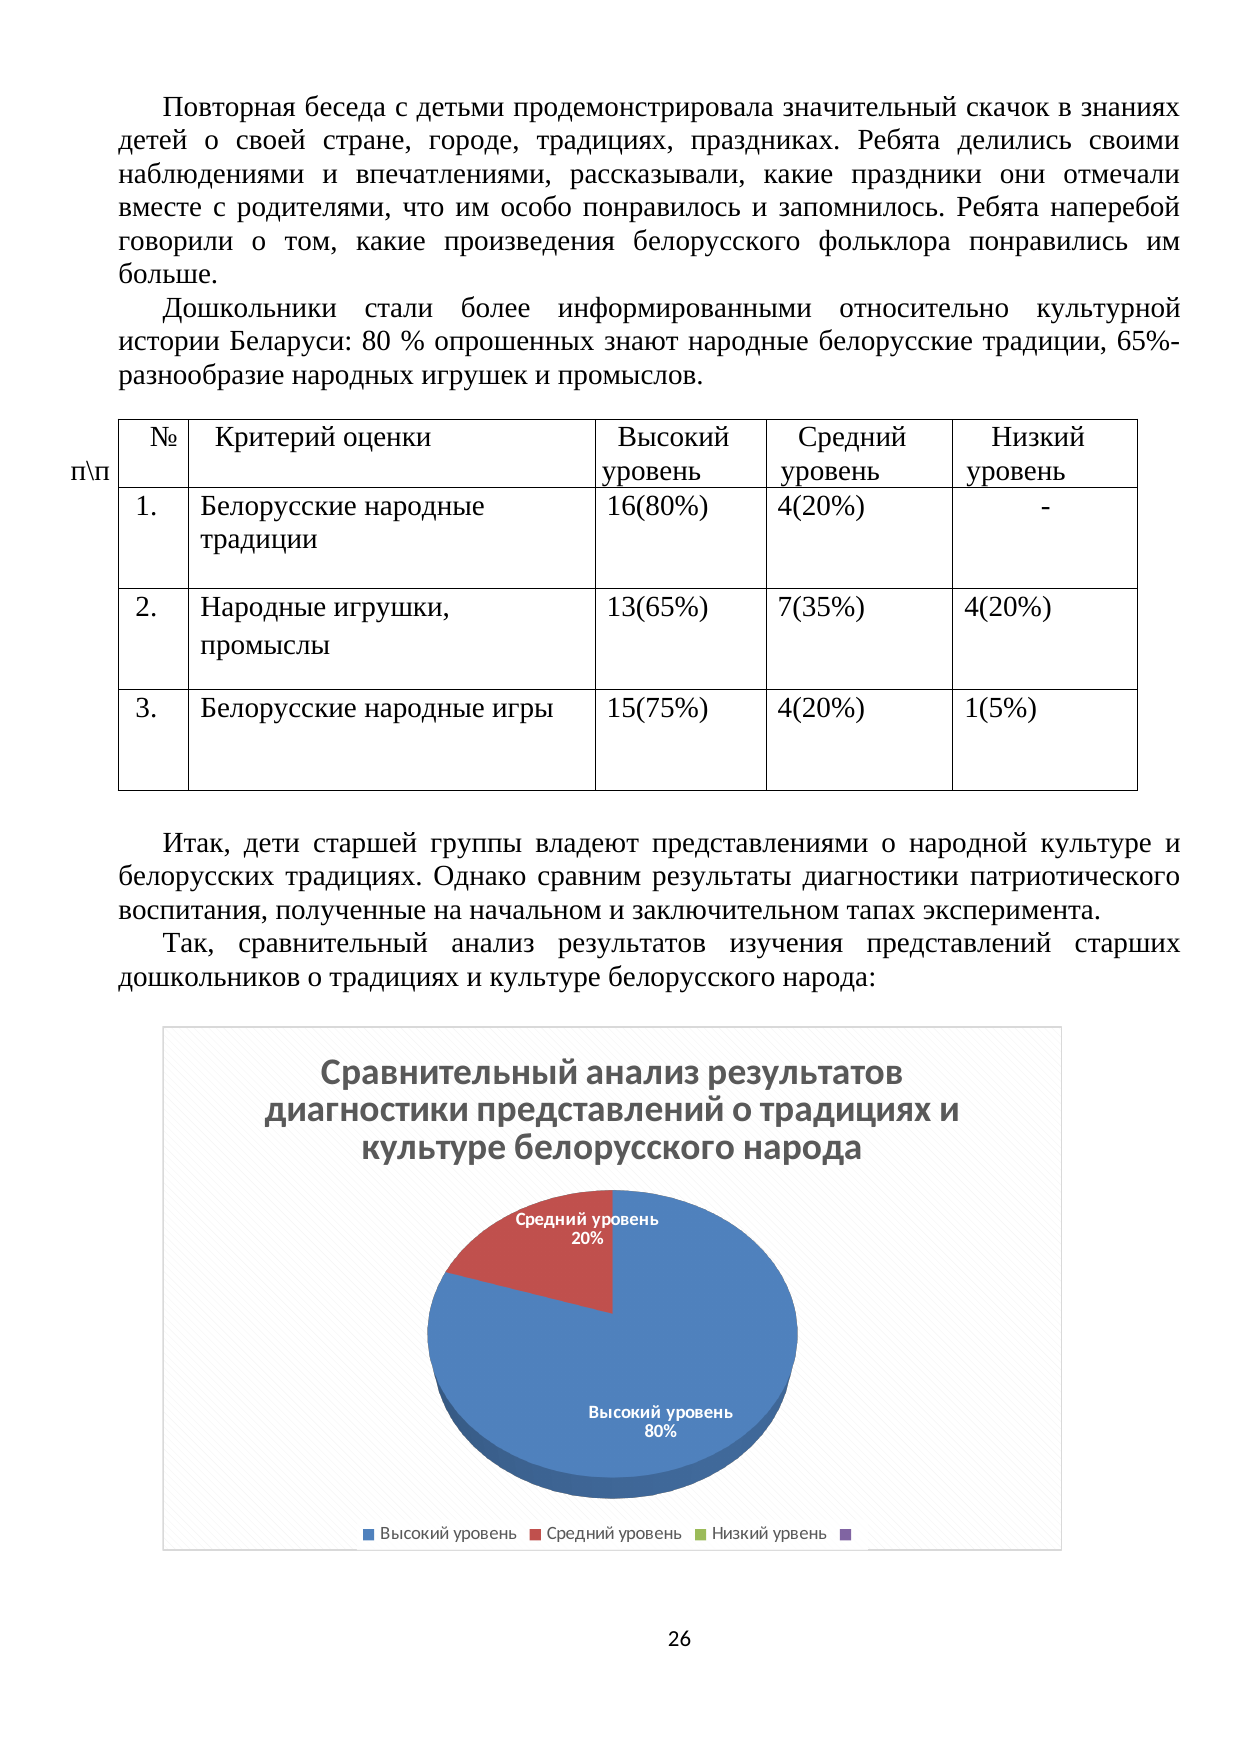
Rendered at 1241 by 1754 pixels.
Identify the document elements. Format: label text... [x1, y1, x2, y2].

table_cell - [953, 488, 1137, 588]
text Дошкольники стали более информированными относительно культурной истории Беларуси: 80 % опрошенных знают народные белорусские традиции, 65%-разнообразие народных игрушек и промыслов. [118, 290, 1181, 391]
table_cell Белорусские народные игры [189, 690, 595, 790]
table_cell Народные игрушки, промыслы [189, 589, 595, 689]
table_cell 4(20%) [767, 488, 952, 588]
text Так, сравнительный анализ результатов изучения представлений старших дошкольников о традициях и культуре белорусского народа: [118, 925, 1181, 992]
table_cell 7(35%) [767, 589, 952, 689]
table_cell 1. [119, 488, 188, 588]
table_cell 16(80%) [596, 488, 766, 588]
table_cell 4(20%) [953, 589, 1137, 689]
table_cell 13(65%) [596, 589, 766, 689]
table_header Критерий оценки [189, 420, 595, 487]
table_cell 2. [119, 589, 188, 689]
text Повторная беседа с детьми продемонстрировала значительный скачок в знаниях детей о своей стране, городе, традициях, праздниках. Ребята делились своими наблюдениями и впечатлениями, рассказывали, какие праздники они отмечали вместе с родителями, что им особо понравилось и запомнилось. Ребята наперебой говорили о том, какие произведения белорусского фольклора понравились им больше. [118, 89, 1181, 290]
table_cell 15(75%) [596, 690, 766, 790]
table_cell Белорусские народные традиции [189, 488, 595, 588]
text Итак, дети старшей группы владеют представлениями о народной культуре и белорусских традициях. Однако сравним результаты диагностики патриотического воспитания, полученные на начальном и заключительном тапах эксперимента. [118, 825, 1181, 925]
table_cell 4(20%) [767, 690, 952, 790]
table_cell 3. [119, 690, 188, 790]
table_cell 1(5%) [953, 690, 1137, 790]
